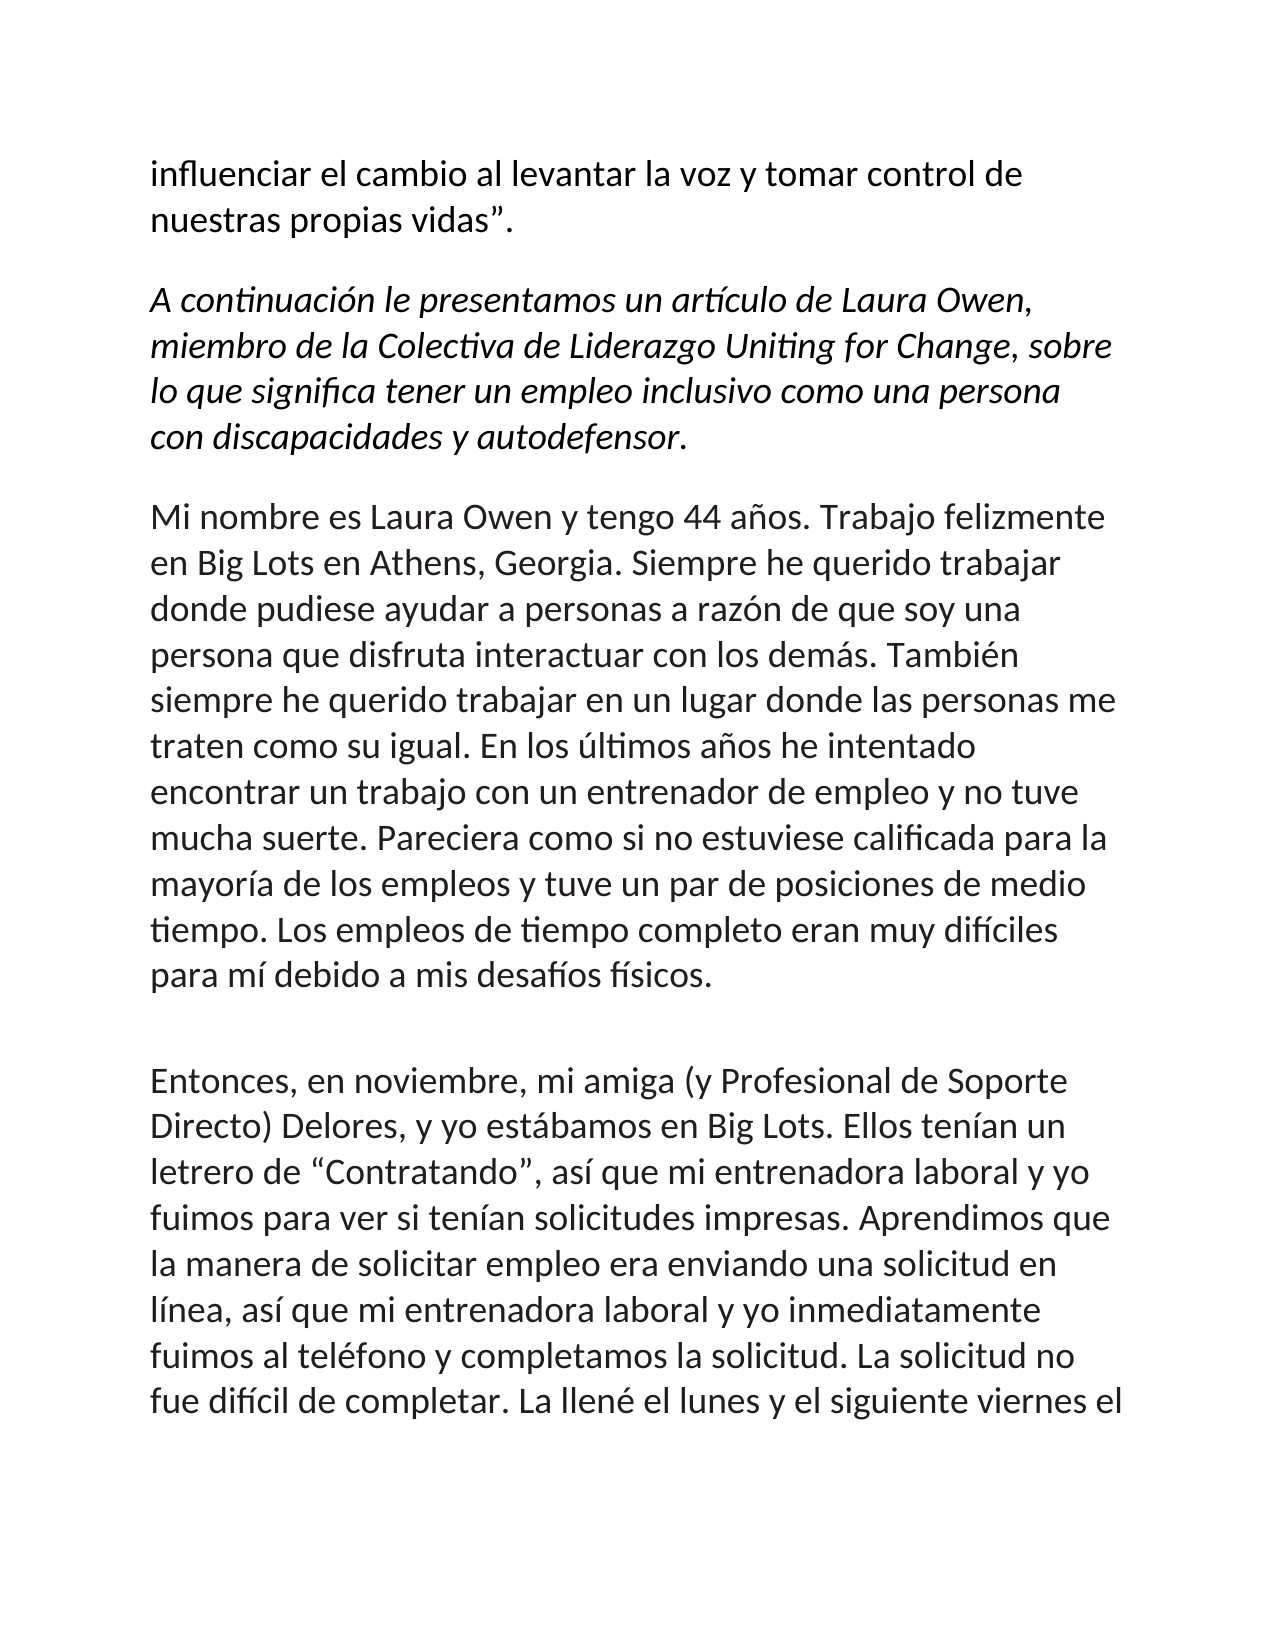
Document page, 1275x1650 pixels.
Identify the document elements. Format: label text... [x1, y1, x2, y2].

text Mi nombre es Laura Owen y tengo 44 años. Trabajo felizmente en Big Lots en Athens, Georgia. Siempre he querido trabajar donde pudiese ayudar a personas a razón de que soy una persona que disfruta interactuar con los demás. También siempre he querido trabajar en un lugar donde las personas me traten como su igual. En los últimos años he intentado encontrar un trabajo con un entrenador de empleo y no tuve mucha suerte. Pareciera como si no estuviese calificada para la mayoría de los empleos y tuve un par de posiciones de medio tiempo. Los empleos de tiempo completo eran muy difíciles para mí debido a mis desafíos físicos. [150, 493, 1125, 997]
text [150, 1057, 1125, 1423]
text A continuación le presentamos un artículo de Laura Owen, miembro de la Colectiva de Liderazgo Uniting for Change, sobre lo que significa tener un empleo inclusivo como una persona con discapacidades y autodefensor. [150, 276, 1125, 459]
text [150, 150, 1125, 242]
